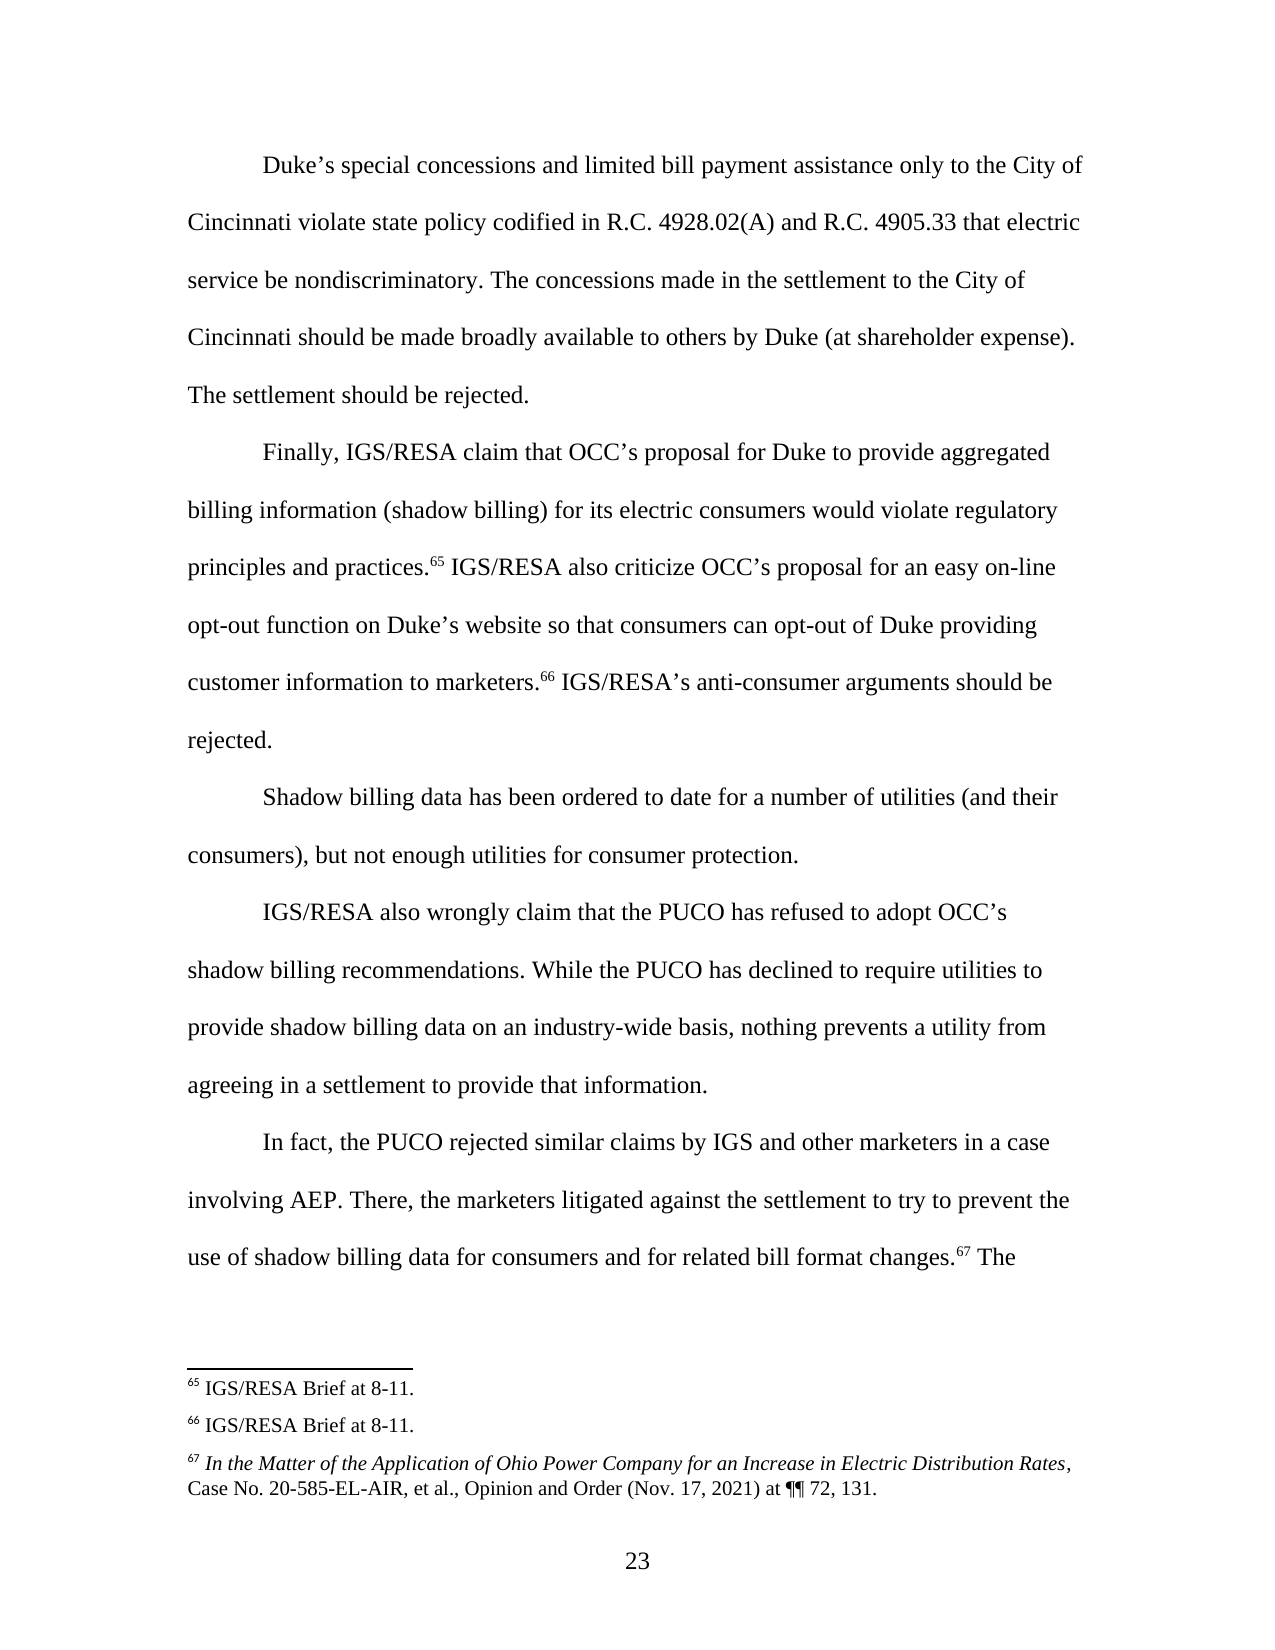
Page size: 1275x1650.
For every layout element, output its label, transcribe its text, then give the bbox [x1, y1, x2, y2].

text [187, 1127, 1087, 1271]
text Duke’s special concessions and limited bill payment assistance only to the City of Cincinnati violate state policy codified in R.C. 4928.02(A) and R.C. 4905.33 that electric service be nondiscriminatory. The concessions made in the settlement to the City of Cincinnati should be made broadly available to others by Duke (at shareholder expense). The settlement should be rejected. [187, 150, 1087, 409]
text Finally, IGS/RESA claim that OCC’s proposal for Duke to provide aggregated billing information (shadow billing) for its electric consumers would violate regulatory principles and practices. IGS/RESA also criticize OCC’s proposal for an easy on-line opt-out function on Duke’s website so that consumers can opt-out of Duke providing customer information to marketers. IGS/RESA’s anti-consumer arguments should be rejected. [187, 437, 1087, 754]
text Shadow billing data has been ordered to date for a number of utilities (and their consumers), but not enough utilities for consumer protection. [187, 782, 1087, 869]
text IGS/RESA also wrongly claim that the PUCO has refused to adopt OCC’s shadow billing recommendations. While the PUCO has declined to require utilities to provide shadow billing data on an industry-wide basis, nothing prevents a utility from agreeing in a settlement to provide that information. [187, 897, 1087, 1099]
